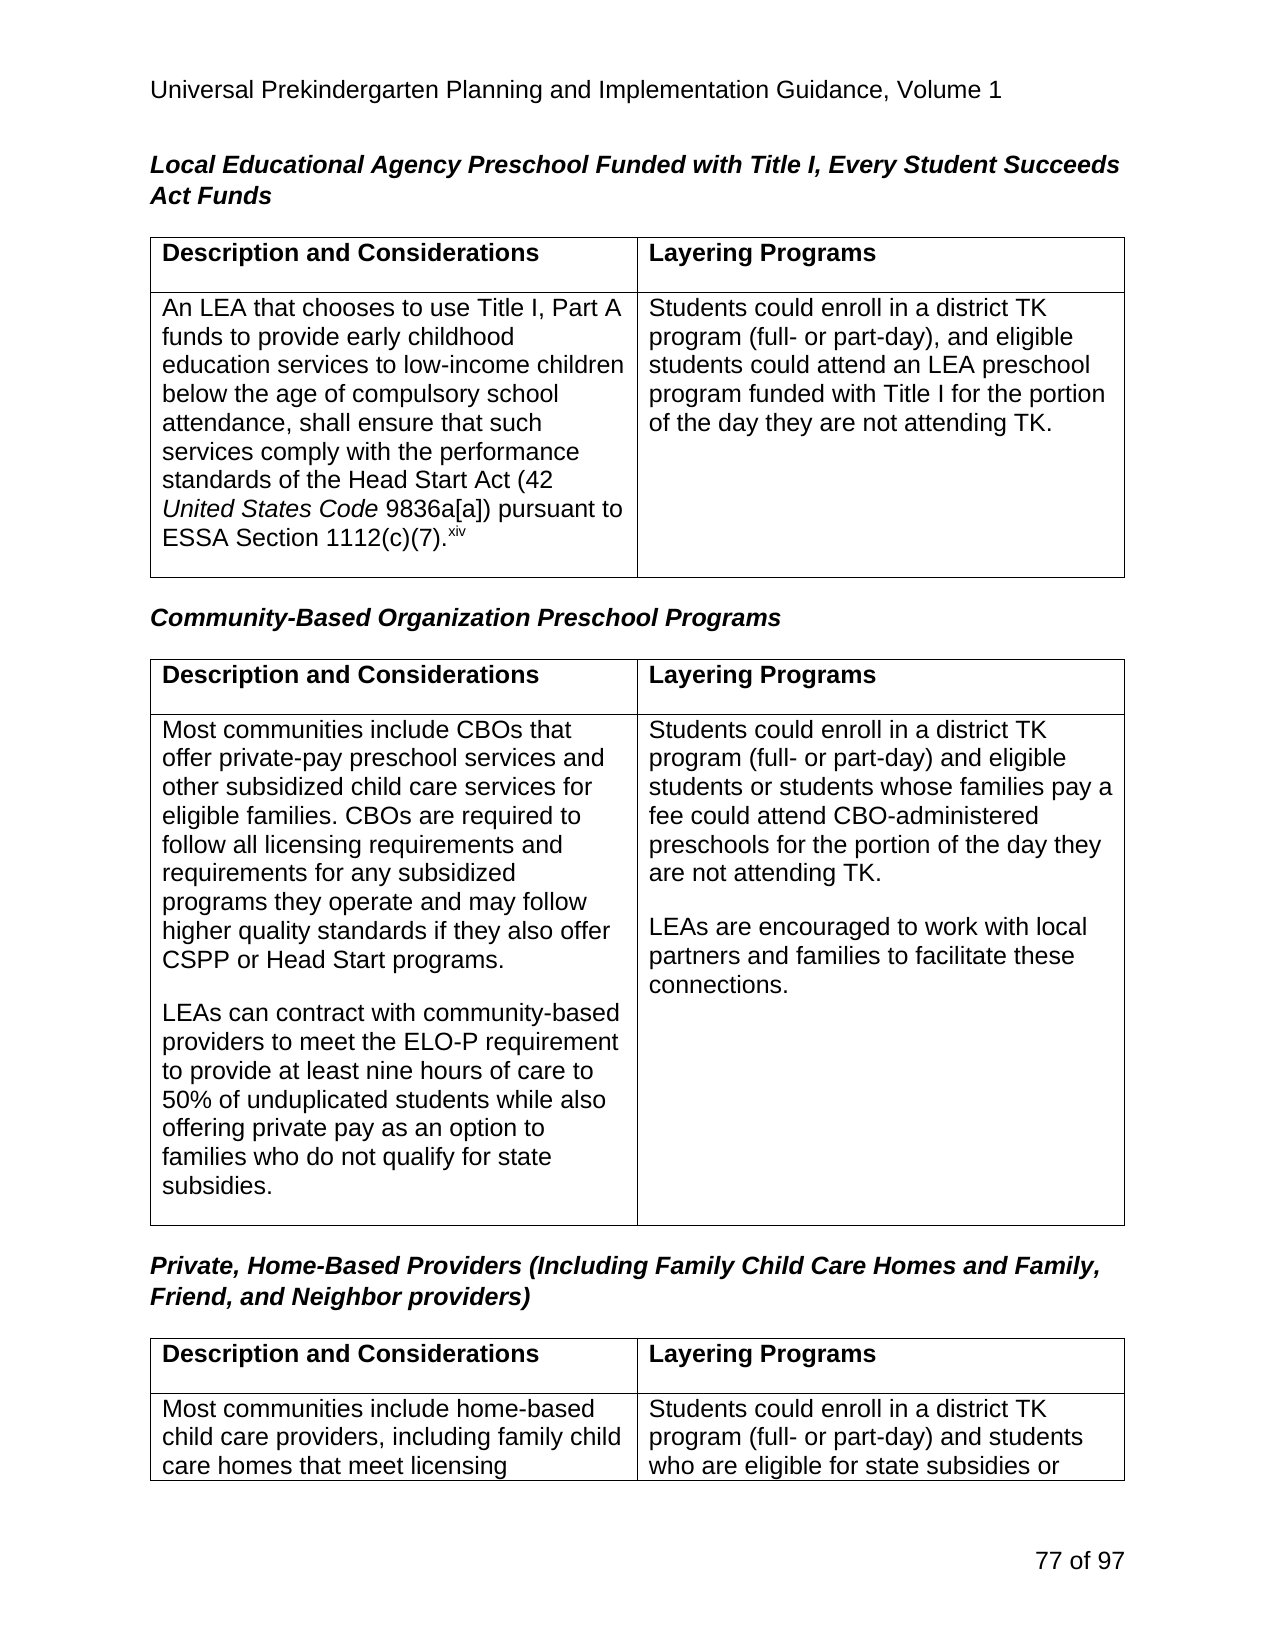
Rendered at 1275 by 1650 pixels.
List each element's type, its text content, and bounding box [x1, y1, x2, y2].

subtitle Private, Home-Based Providers (Including Family Child Care Homes and Family, Friend, and Neighbor providers) [150, 1251, 1125, 1310]
table_cell Most communities include CBOs that offer private-pay preschool services and other subsidized child care services for eligible families. CBOs are required to follow all licensing requirements and requirements for any subsidized programs they operate and may follow higher quality standards if they also offer CSPP or Head Start programs. LEAs can contract with community-based providers to meet the ELO-P requirement to provide at least nine hours of care to 50% of unduplicated students while also offering private pay as an option to families who do not qualify for state subsidies. [151, 715, 637, 1224]
subtitle Community-Based Organization Preschool Programs [150, 603, 1125, 631]
table_header Layering Programs [638, 238, 1124, 292]
subtitle Local Educational Agency Preschool Funded with Title I, Every Student Succeeds Act Funds [150, 150, 1125, 210]
table_cell An LEA that chooses to use Title I, Part A funds to provide early childhood education services to low-income children below the age of compulsory school attendance, shall ensure that such services comply with the performance standards of the Head Start Act (42 United States Code 9836a[a]) pursuant to ESSA Section 1112(c)(7). [151, 293, 637, 577]
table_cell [151, 1394, 637, 1480]
table_header Layering Programs [638, 660, 1124, 713]
table_cell Students could enroll in a district TK program (full- or part-day), and eligible students could attend an LEA preschool program funded with Title I for the portion of the day they are not attending TK. [638, 293, 1124, 577]
table_header Description and Considerations [151, 1339, 637, 1392]
table_header Layering Programs [638, 1339, 1124, 1392]
table_header Description and Considerations [151, 660, 637, 713]
table_header Description and Considerations [151, 238, 637, 292]
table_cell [638, 1394, 1124, 1480]
table_cell Students could enroll in a district TK program (full- or part-day) and eligible students or students whose families pay a fee could attend CBO-administered preschools for the portion of the day they are not attending TK. LEAs are encouraged to work with local partners and families to facilitate these connections. [638, 715, 1124, 1224]
